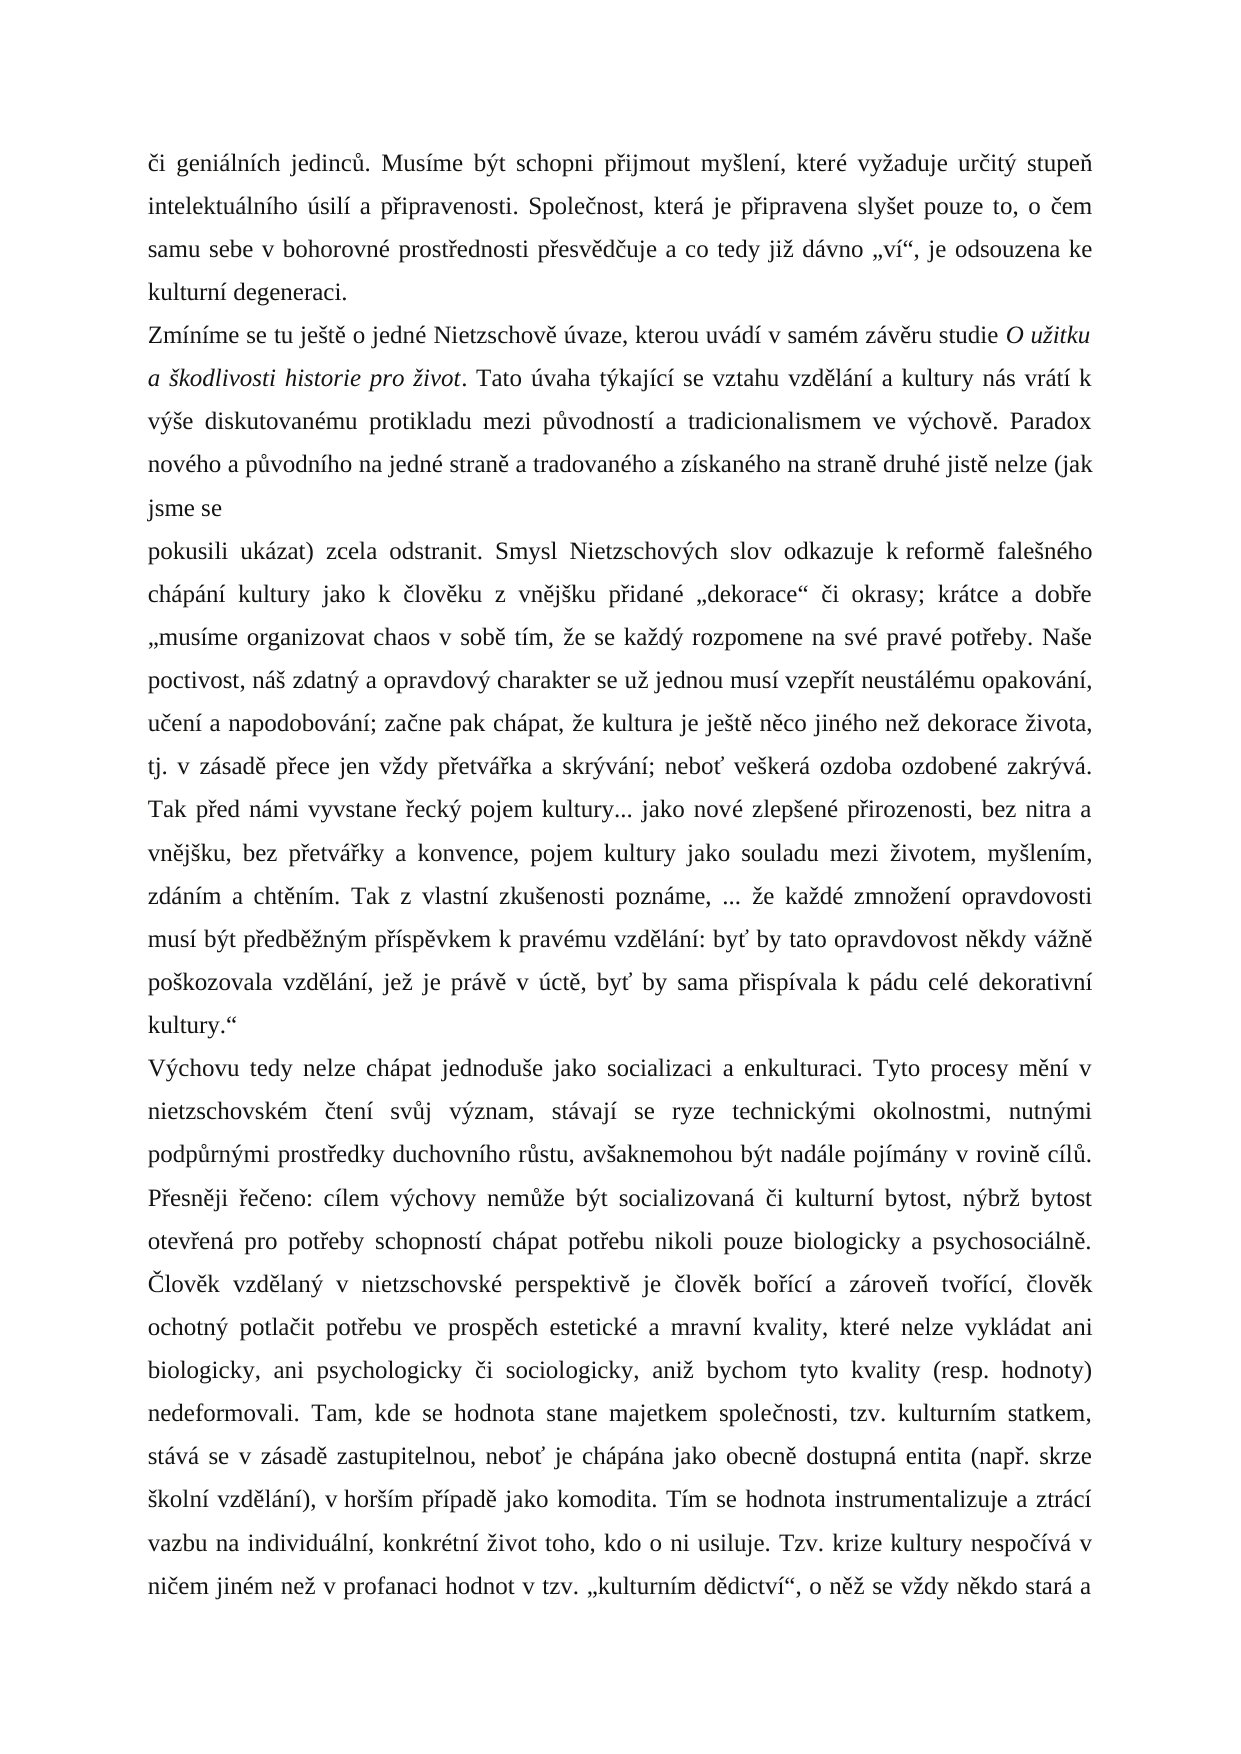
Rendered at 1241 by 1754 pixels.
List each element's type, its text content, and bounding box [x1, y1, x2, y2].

text či geniálních jedinců. Musíme být schopni přijmout myšlení, které vyžaduje určitý stupeň intelektuálního úsilí a připravenosti. Společnost, která je připravena slyšet pouze to, o čem samu sebe v bohorovné prostřednosti přesvědčuje a co tedy již dávno „ví“, je odsouzena ke kulturní degeneraci. [148, 148, 1093, 306]
text pokusili ukázat) zcela odstranit. Smysl Nietzschových slov odkazuje k reformě falešného chápání kultury jako k člověku z vnějšku přidané „dekorace“ či okrasy; krátce a dobře „musíme organizovat chaos v sobě tím, že se každý rozpomene na své pravé potřeby. Naše poctivost, náš zdatný a opravdový charakter se už jednou musí vzepřít neustálému opakování, učení a napodobování; začne pak chápat, že kultura je ještě něco jiného než dekorace života, tj. v zásadě přece jen vždy přetvářka a skrývání; neboť veškerá ozdoba ozdobené zakrývá. Tak před námi vyvstane řecký pojem kultury... jako nové zlepšené přirozenosti, bez nitra a vnějšku, bez přetvářky a konvence, pojem kultury jako souladu mezi životem, myšlením, zdáním a chtěním. Tak z vlastní zkušenosti poznáme, ... že každé zmnožení opravdovosti musí být předběžným příspěvkem k pravému vzdělání: byť by tato opravdovost někdy vážně poškozovala vzdělání, jež je právě v úctě, byť by sama přispívala k pádu celé dekorativní kultury.“ [148, 536, 1093, 1039]
text Zmíníme se tu ještě o jedné Nietzschově úvaze, kterou uvádí v samém závěru studie O užitku a škodlivosti historie pro život. Tato úvaha týkající se vztahu vzdělání a kultury nás vrátí k výše diskutovanému protikladu mezi původností a tradicionalismem ve výchově. Paradox nového a původního na jedné straně a tradovaného a získaného na straně druhé jistě nelze (jak jsme se [148, 320, 1093, 521]
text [148, 1053, 1093, 1599]
